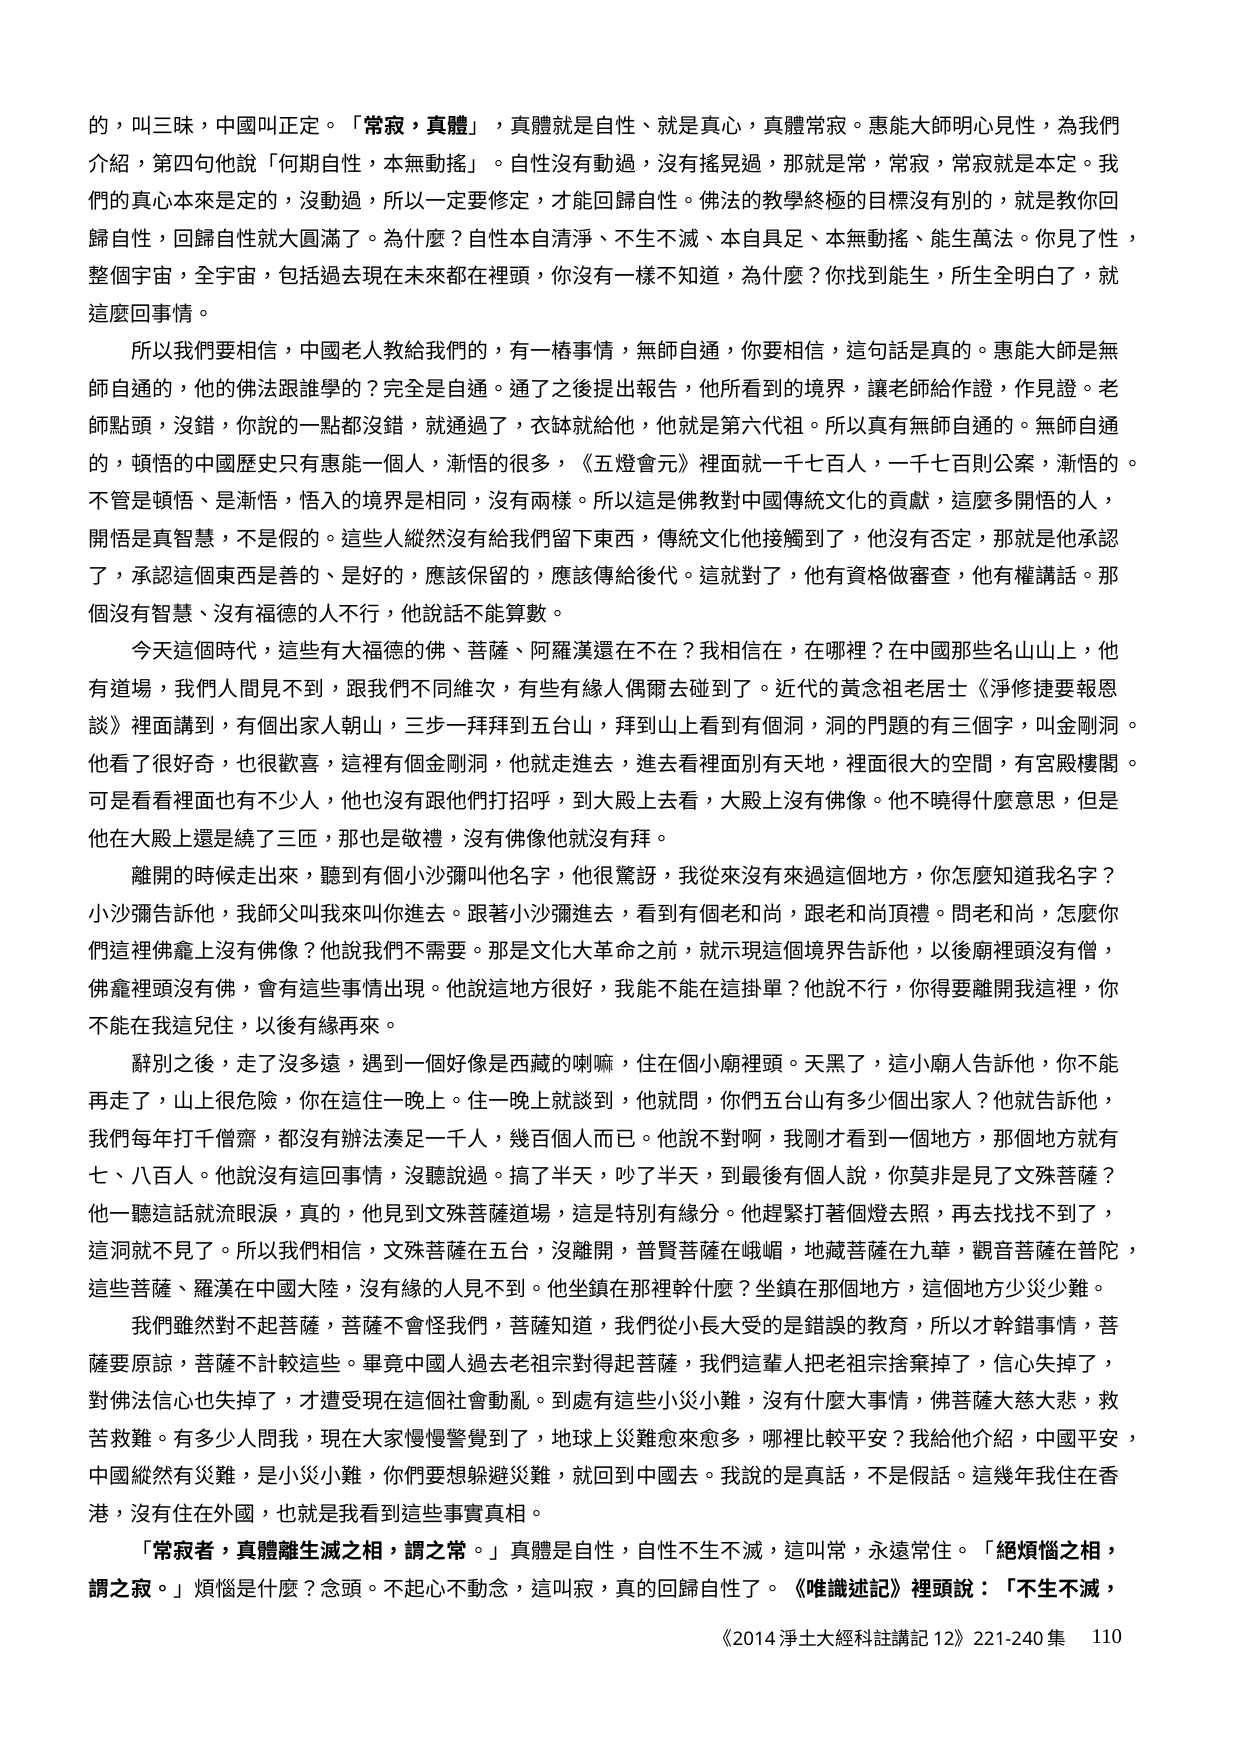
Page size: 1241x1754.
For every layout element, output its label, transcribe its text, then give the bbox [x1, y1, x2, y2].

text 今天這個時代，這些有大福德的佛、菩薩、阿羅漢還在不在？我相信在，在哪裡？在中國那些名山山上，他有道場，我們人間見不到，跟我們不同維次，有些有緣人偶爾去碰到了。近代的黃念祖老居士《淨修捷要報恩談》裡面講到，有個出家人朝山，三步一拜拜到五台山，拜到山上看到有個洞，洞的門題的有三個字，叫金剛洞。他看了很好奇，也很歡喜，這裡有個金剛洞，他就走進去，進去看裡面別有天地，裡面很大的空間，有宮殿樓閣。可是看看裡面也有不少人，他也沒有跟他們打招呼，到大殿上去看，大殿上沒有佛像。他不曉得什麼意思，但是他在大殿上還是繞了三匝，那也是敬禮，沒有佛像他就沒有拜。 [89, 631, 1122, 856]
text 離開的時候走出來，聽到有個小沙彌叫他名字，他很驚訝，我從來沒有來過這個地方，你怎麼知道我名字？小沙彌告訴他，我師父叫我來叫你進去。跟著小沙彌進去，看到有個老和尚，跟老和尚頂禮。問老和尚，怎麼你們這裡佛龕上沒有佛像？他說我們不需要。那是文化大革命之前，就示現這個境界告訴他，以後廟裡頭沒有僧，佛龕裡頭沒有佛，會有這些事情出現。他說這地方很好，我能不能在這掛單？他說不行，你得要離開我這裡，你不能在我這兒住，以後有緣再來。 [89, 856, 1122, 1043]
text 我們雖然對不起菩薩，菩薩不會怪我們，菩薩知道，我們從小長大受的是錯誤的教育，所以才幹錯事情，菩薩要原諒，菩薩不計較這些。畢竟中國人過去老祖宗對得起菩薩，我們這輩人把老祖宗捨棄掉了，信心失掉了，對佛法信心也失掉了，才遭受現在這個社會動亂。到處有這些小災小難，沒有什麼大事情，佛菩薩大慈大悲，救苦救難。有多少人問我，現在大家慢慢警覺到了，地球上災難愈來愈多，哪裡比較平安？我給他介紹，中國平安，中國縱然有災難，是小災小難，你們要想躲避災難，就回到中國去。我說的是真話，不是假話。這幾年我住在香港，沒有住在外國，也就是我看到這些事實真相。 [89, 1306, 1122, 1531]
text 辭別之後，走了沒多遠，遇到一個好像是西藏的喇嘛，住在個小廟裡頭。天黑了，這小廟人告訴他，你不能再走了，山上很危險，你在這住一晚上。住一晚上就談到，他就問，你們五台山有多少個出家人？他就告訴他，我們每年打千僧齋，都沒有辦法湊足一千人，幾百個人而已。他說不對啊，我剛才看到一個地方，那個地方就有七、八百人。他說沒有這回事情，沒聽說過。搞了半天，吵了半天，到最後有個人說，你莫非是見了文殊菩薩？他一聽這話就流眼淚，真的，他見到文殊菩薩道場，這是特別有緣分。他趕緊打著個燈去照，再去找找不到了，這洞就不見了。所以我們相信，文殊菩薩在五台，沒離開，普賢菩薩在峨嵋，地藏菩薩在九華，觀音菩薩在普陀，這些菩薩、羅漢在中國大陸，沒有緣的人見不到。他坐鎮在那裡幹什麼？坐鎮在那個地方，這個地方少災少難。 [89, 1043, 1122, 1306]
text 所以我們要相信，中國老人教給我們的，有一樁事情，無師自通，你要相信，這句話是真的。惠能大師是無師自通的，他的佛法跟誰學的？完全是自通。通了之後提出報告，他所看到的境界，讓老師給作證，作見證。老師點頭，沒錯，你說的一點都沒錯，就通過了，衣缽就給他，他就是第六代祖。所以真有無師自通的。無師自通的，頓悟的中國歷史只有惠能一個人，漸悟的很多，《五燈會元》裡面就一千七百人，一千七百則公案，漸悟的。不管是頓悟、是漸悟，悟入的境界是相同，沒有兩樣。所以這是佛教對中國傳統文化的貢獻，這麼多開悟的人，開悟是真智慧，不是假的。這些人縱然沒有給我們留下東西，傳統文化他接觸到了，他沒有否定，那就是他承認了，承認這個東西是善的、是好的，應該保留的，應該傳給後代。這就對了，他有資格做審查，他有權講話。那個沒有智慧、沒有福德的人不行，他說話不能算數。 [89, 331, 1122, 631]
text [89, 1531, 1122, 1606]
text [89, 106, 1122, 331]
